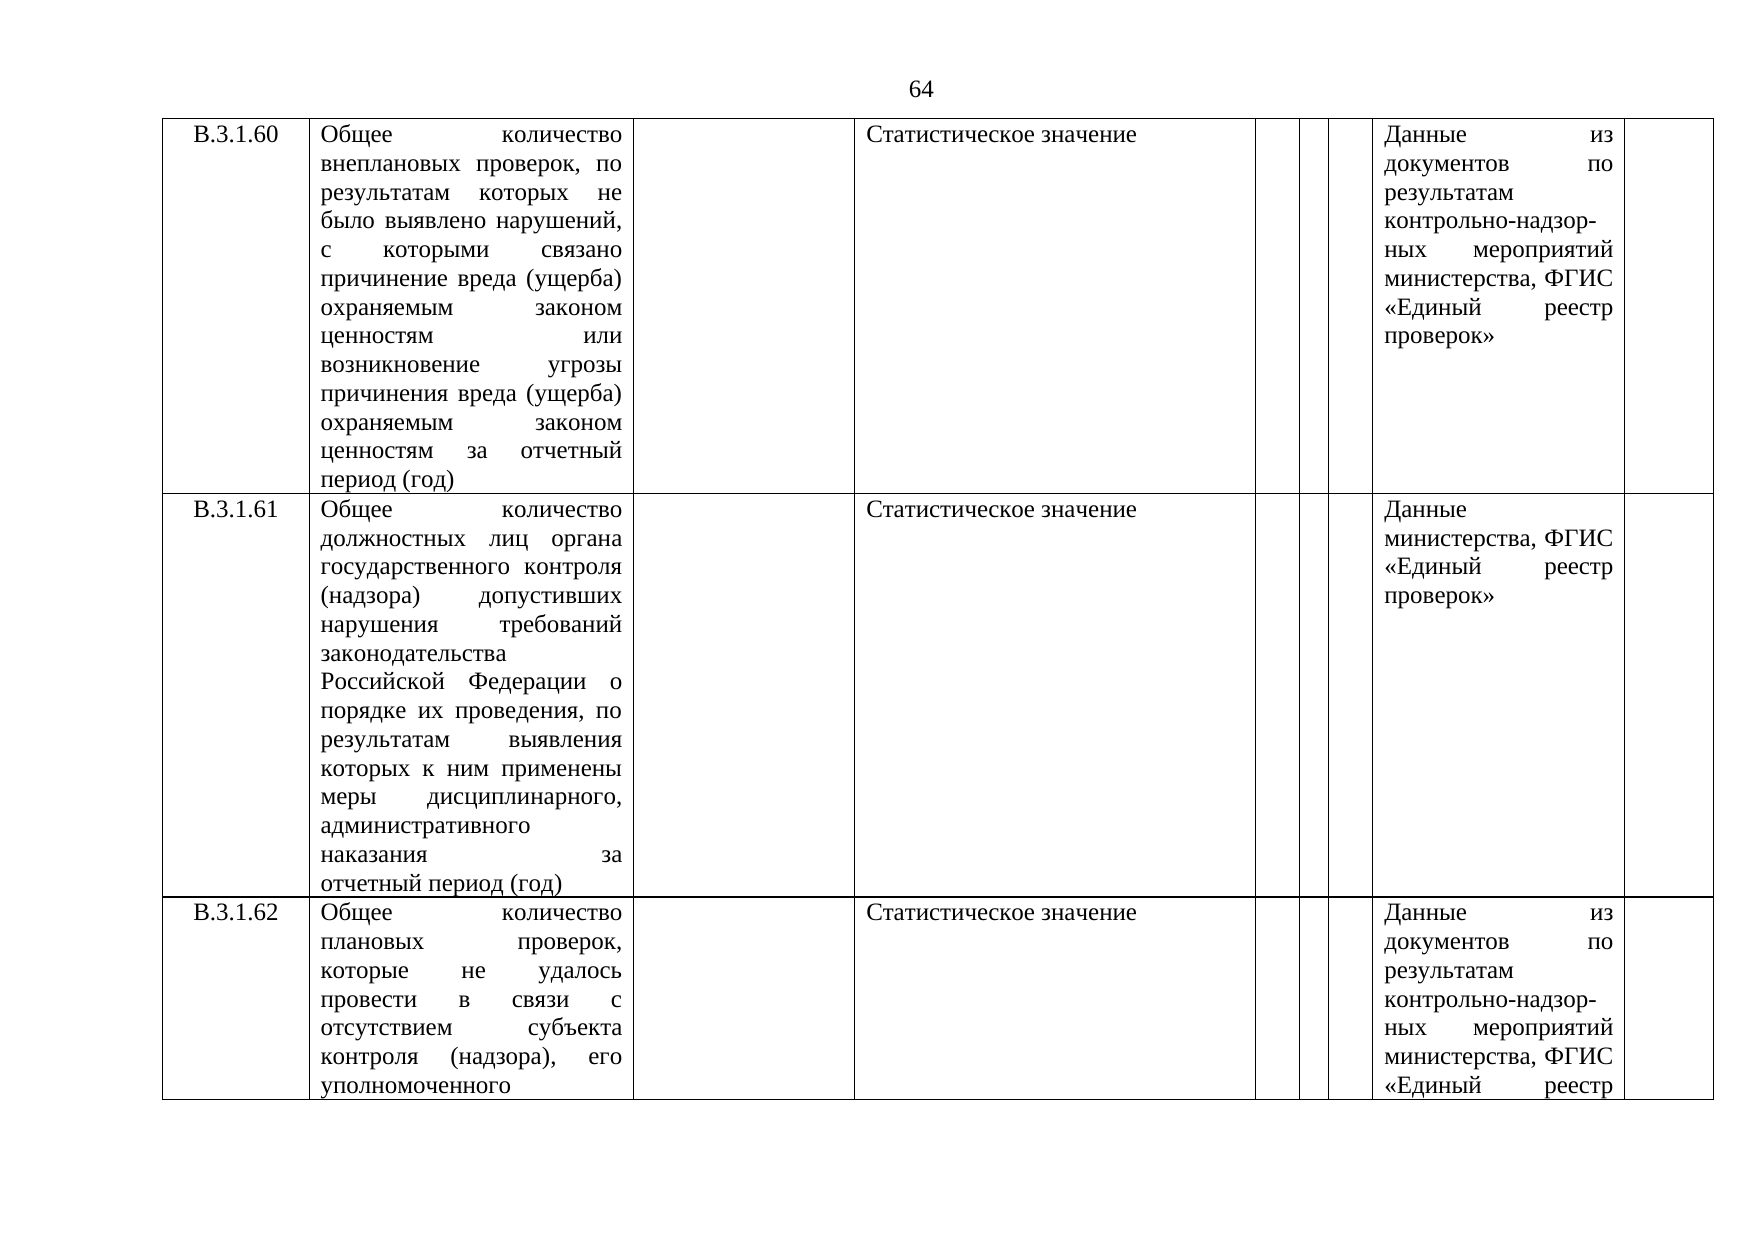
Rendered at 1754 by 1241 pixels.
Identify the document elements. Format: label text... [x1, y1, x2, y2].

table_cell [1300, 494, 1328, 896]
table_cell [1256, 898, 1299, 1099]
table_cell [1329, 898, 1372, 1099]
table_cell [1300, 119, 1328, 493]
table_cell Статистическое значение [855, 119, 1255, 493]
table_cell Общее количество внеплановых проверок, по результатам которых не было выявлено нарушений, с которыми связано причинение вреда (ущерба) охраняемым законом ценностям или возникновение угрозы причинения вреда (ущерба) охраняемым законом ценностям за отчетный период (год) [310, 119, 633, 493]
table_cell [1373, 898, 1624, 1099]
table_cell [634, 119, 854, 493]
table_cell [855, 898, 1255, 1099]
table_cell [1329, 494, 1372, 896]
table_cell Статистическое значение [855, 494, 1255, 896]
table_cell [1625, 119, 1713, 493]
table_cell [1625, 494, 1713, 896]
table_cell Данные министерства, ФГИС «Единый реестр проверок» [1373, 494, 1624, 896]
table_cell [634, 898, 854, 1099]
table_cell [1625, 898, 1713, 1099]
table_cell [310, 898, 633, 1099]
table_cell Данные из документов по результатам контрольно-надзор-ных мероприятий министерства, ФГИС «Единый реестр проверок» [1373, 119, 1624, 493]
table_cell [1300, 898, 1328, 1099]
table_cell [1256, 119, 1299, 493]
table_cell [1329, 119, 1372, 493]
table_cell [1256, 494, 1299, 896]
table_cell В.3.1.61 [163, 494, 309, 896]
table_cell [634, 494, 854, 896]
table_cell В.3.1.62 [163, 898, 309, 1099]
table_cell Общее количество должностных лиц органа государственного контроля (надзора) допустивших нарушения требований законодательства Российской Федерации о порядке их проведения, по результатам выявления которых к ним применены меры дисциплинарного, административного наказания за отчетный период (год) [310, 494, 633, 896]
table_cell В.3.1.60 [163, 119, 309, 493]
